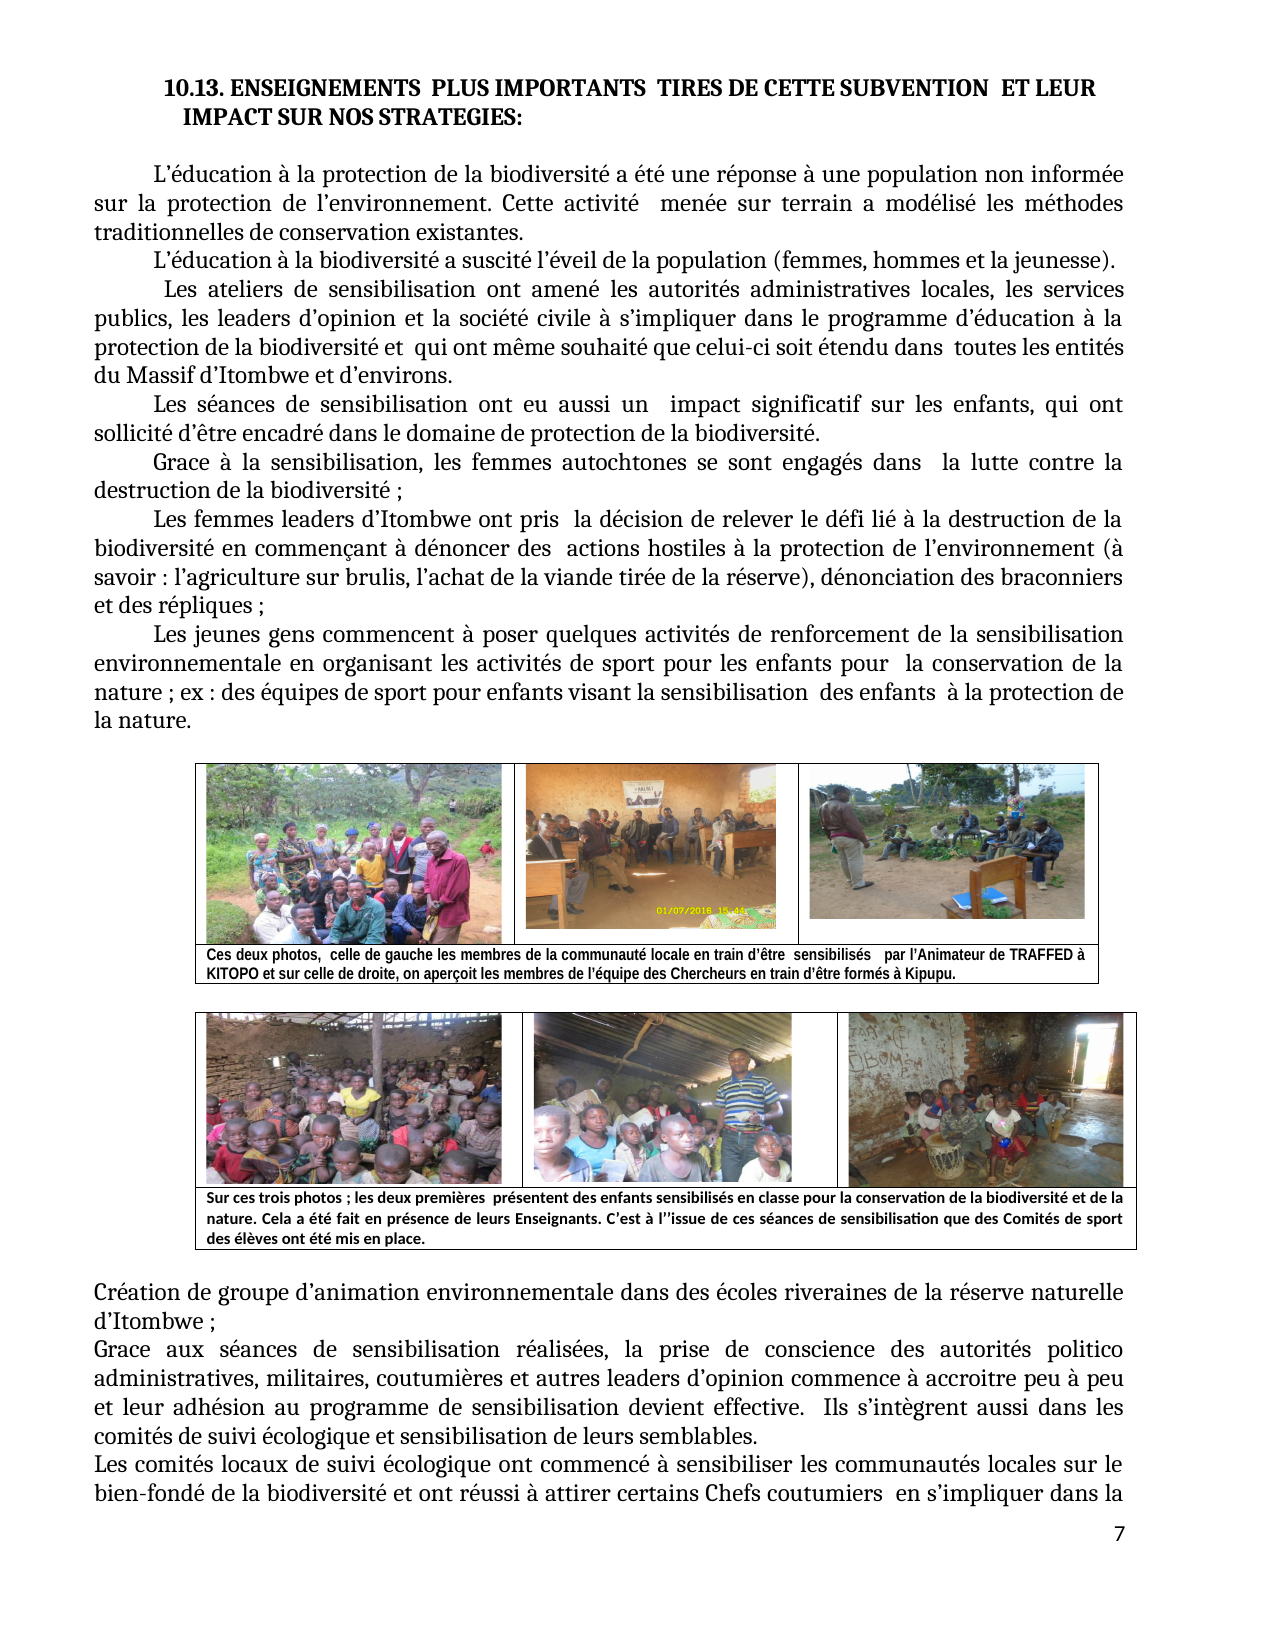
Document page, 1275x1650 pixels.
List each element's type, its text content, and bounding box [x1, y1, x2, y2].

text Les jeunes gens commencent à poser quelques activités de renforcement de la sensibilisation environnementale en organisant les activités de sport pour les enfants pour la conservation de la nature ; ex : des équipes de sport pour enfants visant la sensibilisation des enfants à la protection de la nature. [94, 620, 1125, 735]
table_header [799, 764, 1098, 944]
text Création de groupe d’animation environnementale dans des écoles riveraines de la réserve naturelle d’Itombwe ; [94, 1278, 1125, 1335]
text Les ateliers de sensibilisation ont amené les autorités administratives locales, les services publics, les leaders d’opinion et la société civile à s’impliquer dans le programme d’éducation à la protection de la biodiversité et qui ont même souhaité que celui-ci soit étendu dans toutes les entités du Massif d’Itombwe et d’environs. [94, 275, 1125, 390]
table_header [515, 764, 798, 944]
picture [206, 764, 502, 944]
picture [525, 764, 776, 929]
table_cell Sur ces trois photos ; les deux premières présentent des enfants sensibilisés en classe pour la conservation de la biodiversité et de la nature. Cela a été fait en présence de leurs Enseignants. C’est à l’’issue de ces séances de sensibilisation que des Comités de sport des élèves ont été mis en place. [196, 1188, 1136, 1249]
table_header [196, 764, 206, 944]
text L’éducation à la protection de la biodiversité a été une réponse à une population non informée sur la protection de l’environnement. Cette activité menée sur terrain a modélisé les méthodes traditionnelles de conservation existantes. [94, 160, 1125, 246]
table_header [502, 764, 514, 944]
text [94, 1450, 1125, 1508]
table_cell Ces deux photos, celle de gauche les membres de la communauté locale en train d’être sensibilisés par l’Animateur de TRAFFED à KITOPO et sur celle de droite, on aperçoit les membres de l’équipe des Chercheurs en train d’être formés à Kipupu. [196, 945, 1098, 983]
picture [206, 1013, 502, 1184]
text Grace à la sensibilisation, les femmes autochtones se sont engagés dans la lutte contre la destruction de la biodiversité ; [94, 448, 1125, 505]
table_header [1124, 1013, 1136, 1187]
table_header [523, 1013, 837, 1187]
picture [809, 764, 1085, 919]
picture [533, 1013, 792, 1182]
picture [848, 1013, 1124, 1187]
text Les séances de sensibilisation ont eu aussi un impact significatif sur les enfants, qui ont sollicité d’être encadré dans le domaine de protection de la biodiversité. [94, 390, 1125, 448]
text Les femmes leaders d’Itombwe ont pris la décision de relever le défi lié à la destruction de la biodiversité en commençant à dénoncer des actions hostiles à la protection de l’environnement (à savoir : l’agriculture sur brulis, l’achat de la viande tirée de la réserve), dénonciation des braconniers et des répliques ; [94, 505, 1125, 620]
table_header [196, 1013, 522, 1187]
table_header [838, 1013, 848, 1187]
subtitle 10.13. ENSEIGNEMENTS PLUS IMPORTANTS TIRES DE CETTE SUBVENTION ET LEUR IMPACT SUR NOS STRATEGIES: [153, 74, 1125, 131]
text Grace aux séances de sensibilisation réalisées, la prise de conscience des autorités politico administratives, militaires, coutumières et autres leaders d’opinion commence à accroitre peu à peu et leur adhésion au programme de sensibilisation devient effective. Ils s’intègrent aussi dans les comités de suivi écologique et sensibilisation de leurs semblables. [94, 1335, 1125, 1450]
text L’éducation à la biodiversité a suscité l’éveil de la population (femmes, hommes et la jeunesse). [94, 246, 1125, 275]
